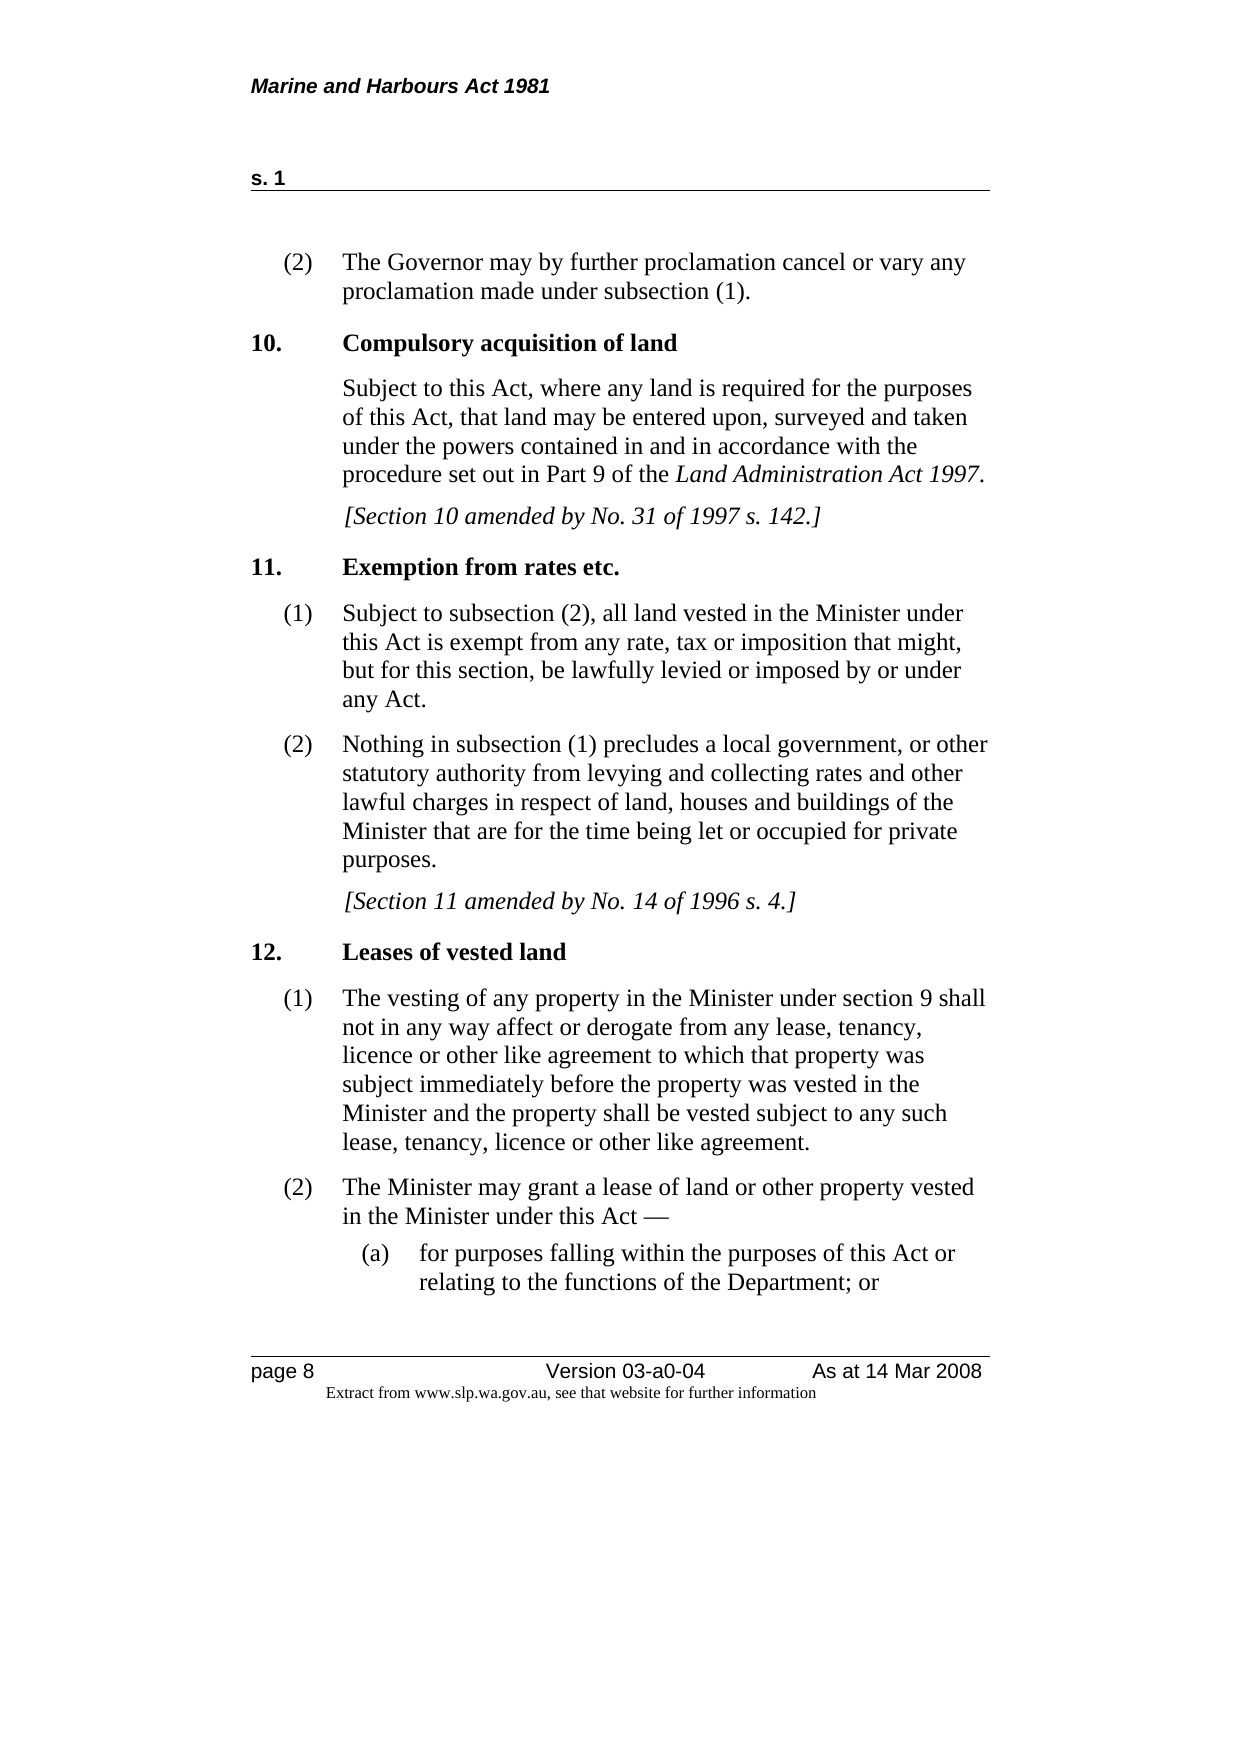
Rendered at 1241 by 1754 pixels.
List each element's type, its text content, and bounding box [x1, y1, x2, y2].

text [Section 11 amended by No. 14 of 1996 s. 4.] [251, 886, 990, 914]
text Subject to this Act, where any land is required for the purposes of this Act, that land may be entered upon, surveyed and taken under the powers contained in and in accordance with the procedure set out in Part 9 of the Land Administration Act 1997. [251, 373, 990, 488]
subtitle 12. Leases of vested land [251, 937, 990, 966]
subtitle 11. Exemption from rates etc. [251, 552, 990, 581]
text (a) for purposes falling within the purposes of this Act or relating to the functions of the Department; or [251, 1238, 990, 1295]
text (2) Nothing in subsection (1) precludes a local government, or other statutory authority from levying and collecting rates and other lawful charges in respect of land, houses and buildings of the Minister that are for the time being let or occupied for private purposes. [251, 729, 990, 873]
text (1) Subject to subsection (2), all land vested in the Minister under this Act is exempt from any rate, tax or imposition that might, but for this section, be lawfully levied or imposed by or under any Act. [251, 598, 990, 713]
text (2) The Governor may by further proclamation cancel or vary any proclamation made under subsection (1). [251, 247, 990, 305]
text (2) The Minister may grant a lease of land or other property vested in the Minister under this Act — [251, 1172, 990, 1229]
text (1) The vesting of any property in the Minister under section 9 shall not in any way affect or derogate from any lease, tenancy, licence or other like agreement to which that property was subject immediately before the property was vested in the Minister and the property shall be vested subject to any such lease, tenancy, licence or other like agreement. [251, 983, 990, 1155]
text [Section 10 amended by No. 31 of 1997 s. 142.] [251, 501, 990, 529]
subtitle 10. Compulsory acquisition of land [251, 328, 990, 357]
